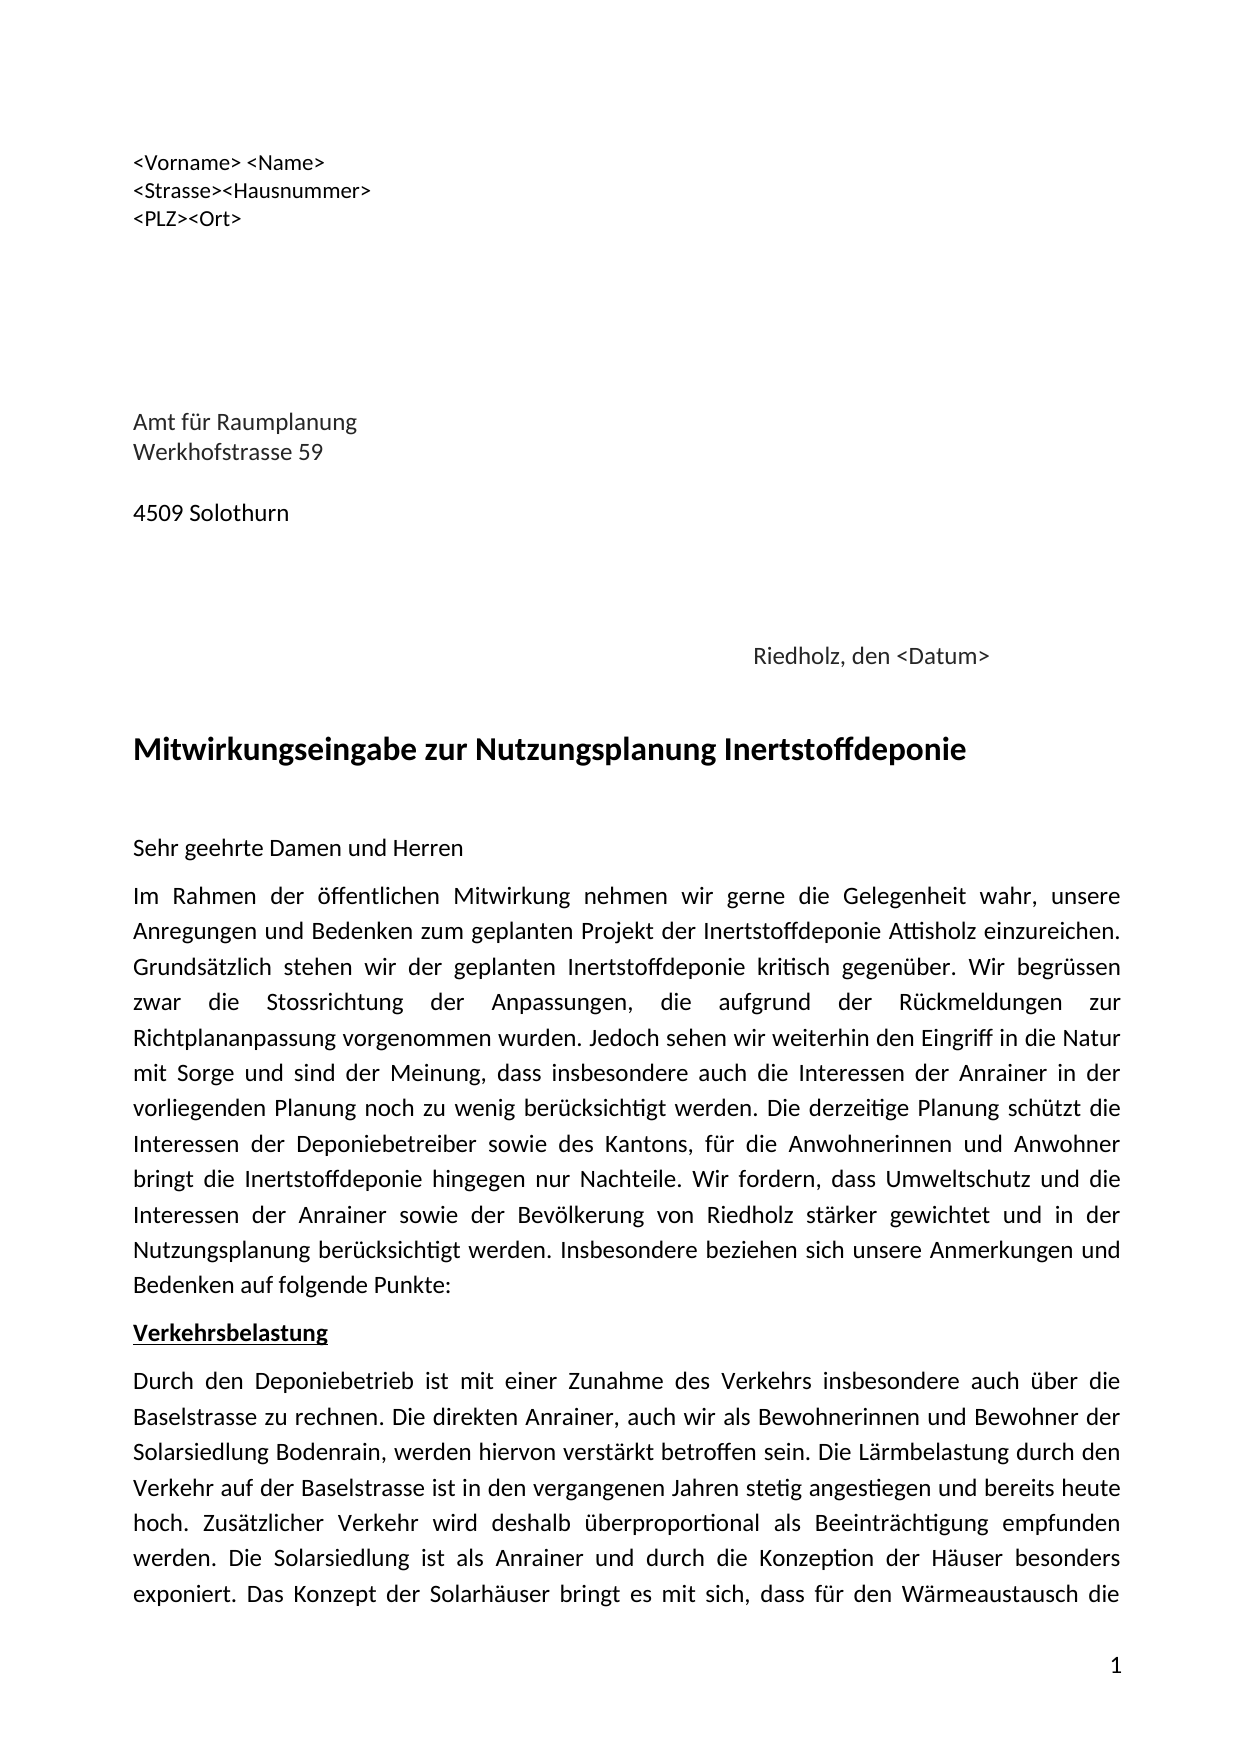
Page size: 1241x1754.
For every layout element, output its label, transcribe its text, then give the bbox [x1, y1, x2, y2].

text <Strasse><Hausnummer> [133, 176, 1122, 204]
text Sehr geehrte Damen und Herren [133, 828, 1122, 863]
text Amt für Raumplanung [133, 406, 1122, 437]
text <PLZ><Ort> [133, 204, 1122, 232]
text Verkehrsbelastung [133, 1313, 1122, 1349]
text Riedholz, den <Datum> [679, 636, 1122, 672]
text 4509 Solothurn [133, 498, 1122, 528]
text Im Rahmen der öffentlichen Mitwirkung nehmen wir gerne die Gelegenheit wahr, unsere Anregungen und Bedenken zum geplanten Projekt der Inertstoffdeponie Attisholz einzureichen. Grundsätzlich stehen wir der geplanten Inertstoffdeponie kritisch gegenüber. Wir begrüssen zwar die Stossrichtung der Anpassungen, die aufgrund der Rückmeldungen zur Richtplananpassung vorgenommen wurden. Jedoch sehen wir weiterhin den Eingriff in die Natur mit Sorge und sind der Meinung, dass insbesondere auch die Interessen der Anrainer in der vorliegenden Planung noch zu wenig berücksichtigt werden. Die derzeitige Planung schützt die Interessen der Deponiebetreiber sowie des Kantons, für die Anwohnerinnen und Anwohner bringt die Inertstoffdeponie hingegen nur Nachteile. Wir fordern, dass Umweltschutz und die Interessen der Anrainer sowie der Bevölkerung von Riedholz stärker gewichtet und in der Nutzungsplanung berücksichtigt werden. Insbesondere beziehen sich unsere Anmerkungen und Bedenken auf folgende Punkte: [133, 876, 1122, 1301]
text Mitwirkungseingabe zur Nutzungsplanung Inertstoffdeponie [133, 732, 1122, 768]
text <Vorname> <Name> [133, 148, 1122, 176]
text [133, 1361, 1122, 1609]
text Werkhofstrasse 59 [133, 437, 1122, 467]
